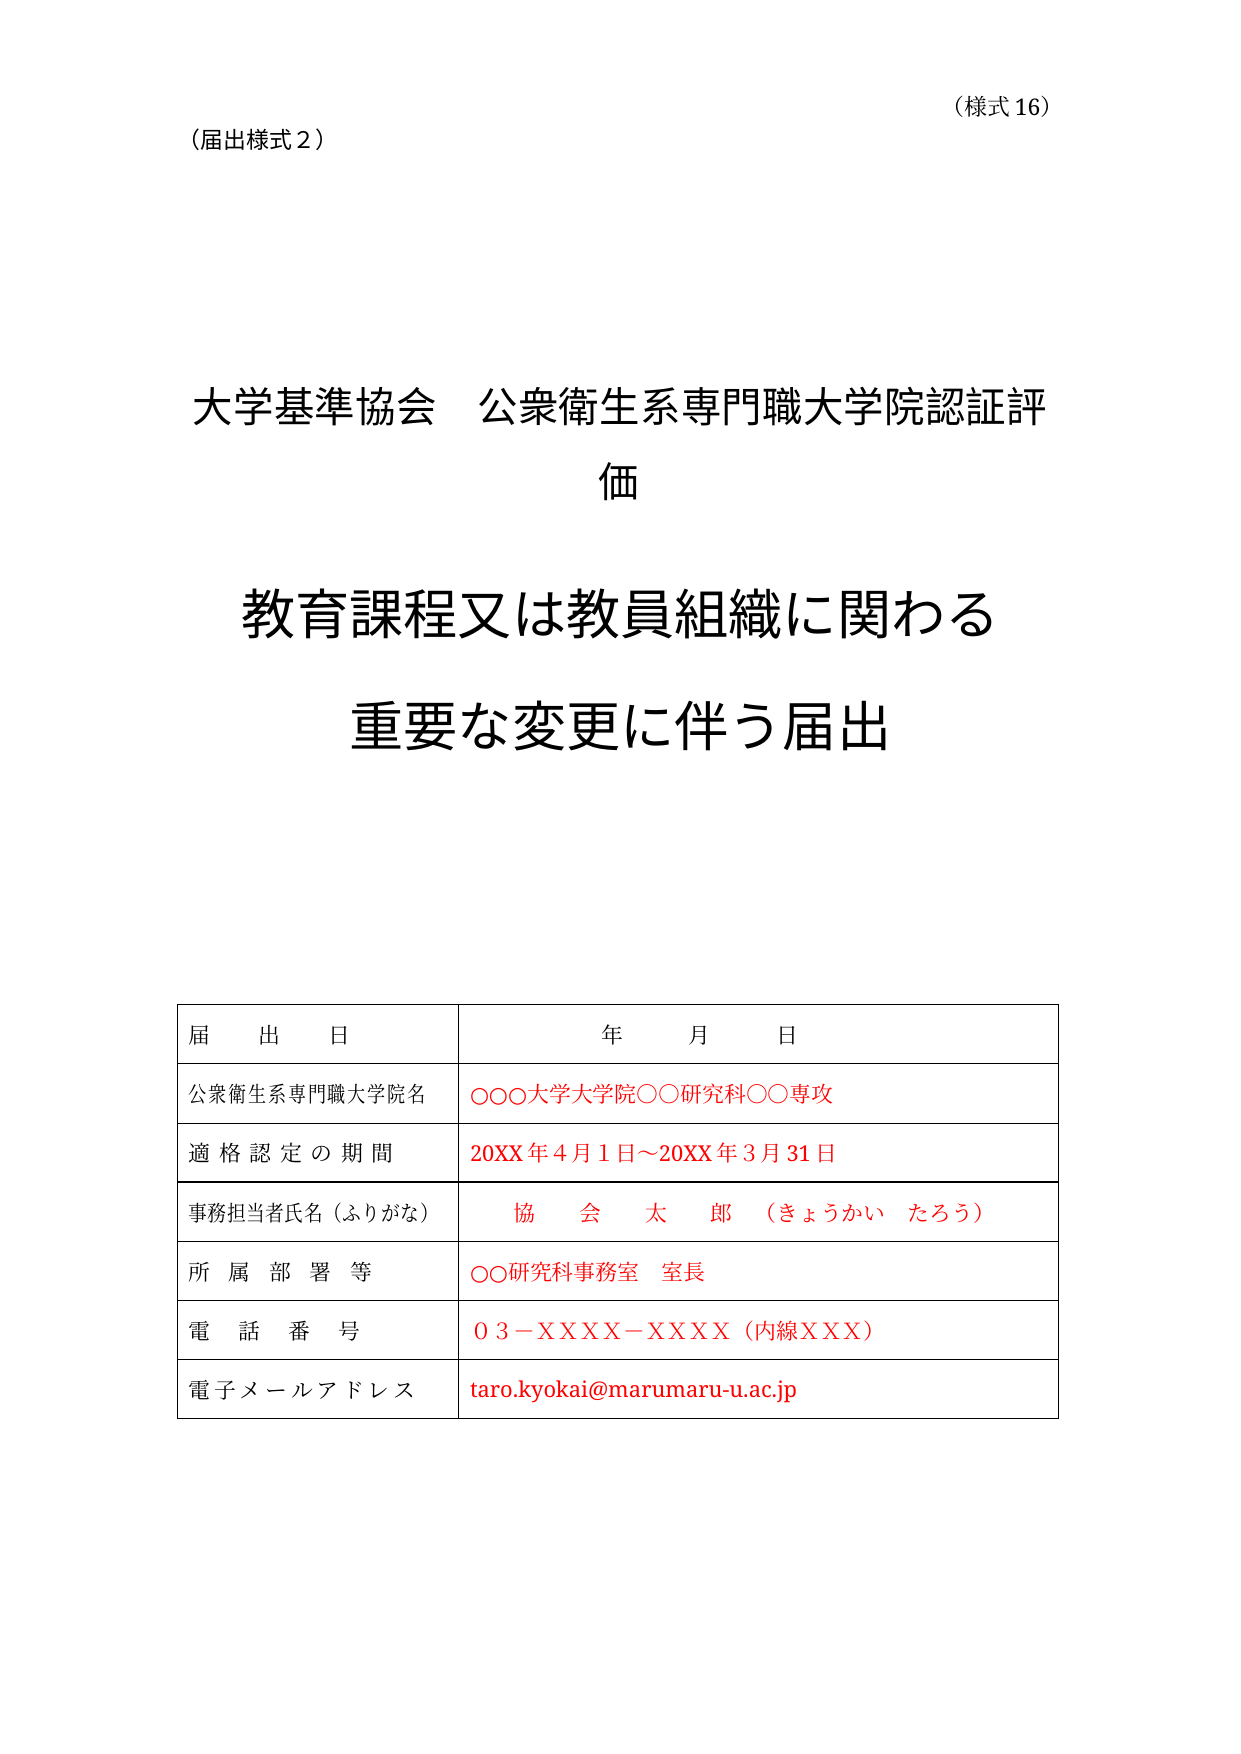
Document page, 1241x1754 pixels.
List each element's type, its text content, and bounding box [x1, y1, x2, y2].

text 教育課程又は教員組織に関わる [177, 554, 1063, 667]
table_header 年 月 日 [459, 1005, 1058, 1063]
text 重要な変更に伴う届出 [177, 667, 1063, 779]
table_cell 事務担当者氏名（ふりがな） [178, 1183, 458, 1241]
table_cell 電話番号 [178, 1301, 458, 1359]
table_header 届出日 [178, 1005, 458, 1063]
text 大学基準協会 公衆衛生系専門職大学院認証評価 [177, 367, 1063, 517]
table_cell ０３－ＸＸＸＸ－ＸＸＸＸ（内線ＸＸＸ） [459, 1301, 1058, 1359]
table_cell 適格認定の期間 [178, 1124, 458, 1181]
table_cell 公衆衛生系専門職大学院名 [178, 1064, 458, 1122]
table_cell ○○研究科事務室 室長 [459, 1242, 1058, 1299]
table_cell 協 会 太 郎 （きょうかい たろう） [459, 1183, 1058, 1241]
table_cell 電子メールアドレス [178, 1360, 458, 1418]
table_cell taro.kyokai@marumaru-u.ac.jp [459, 1360, 1058, 1418]
table_cell 所属部署等 [178, 1242, 458, 1299]
table_cell 20XX年４月１日～20XX年３月31日 [459, 1124, 1058, 1181]
table_cell ○○○大学大学院○○研究科○○専攻 [459, 1064, 1058, 1122]
